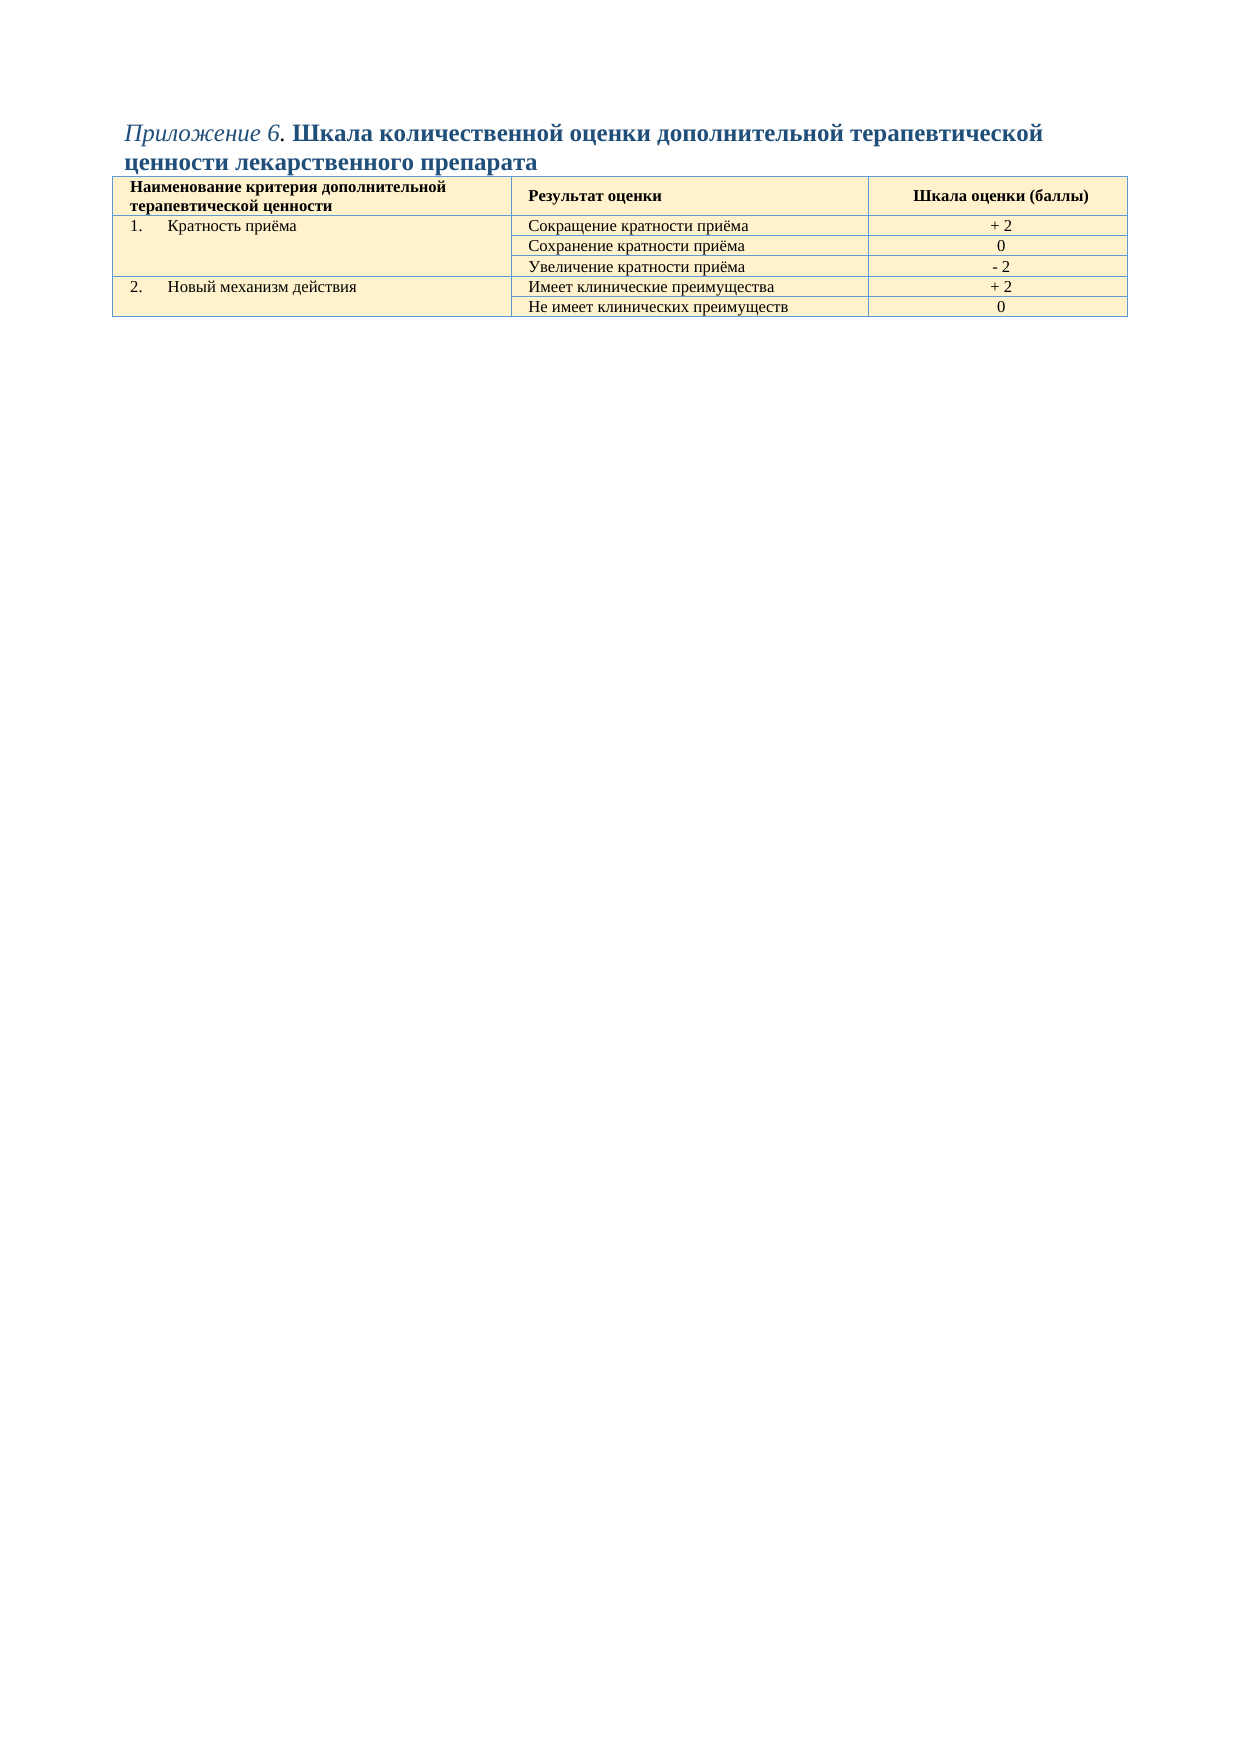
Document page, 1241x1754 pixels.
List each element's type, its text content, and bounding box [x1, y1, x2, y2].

table_cell 0 [869, 236, 1127, 255]
table_cell + 2 [869, 277, 1127, 296]
table_cell Не имеет клинических преимуществ [512, 297, 868, 316]
table_cell Новый механизм действия [113, 277, 511, 316]
table_cell - 2 [869, 256, 1127, 276]
table_cell Сохранение кратности приёма [512, 236, 868, 255]
table_cell Сокращение кратности приёма [512, 216, 868, 235]
table_header Наименование критерия дополнительной терапевтической ценности [113, 177, 511, 215]
table_cell Кратность приёма [113, 216, 511, 276]
table_header Шкала оценки (баллы) [869, 177, 1127, 215]
table_cell Имеет клинические преимущества [512, 277, 868, 296]
table_cell Увеличение кратности приёма [512, 256, 868, 276]
table_header Результат оценки [512, 177, 868, 215]
table_cell 0 [869, 297, 1127, 316]
table_cell + 2 [869, 216, 1127, 235]
text Приложение 6. Шкала количественной оценки дополнительной терапевтической ценности лекарственного препарата [124, 118, 1122, 176]
